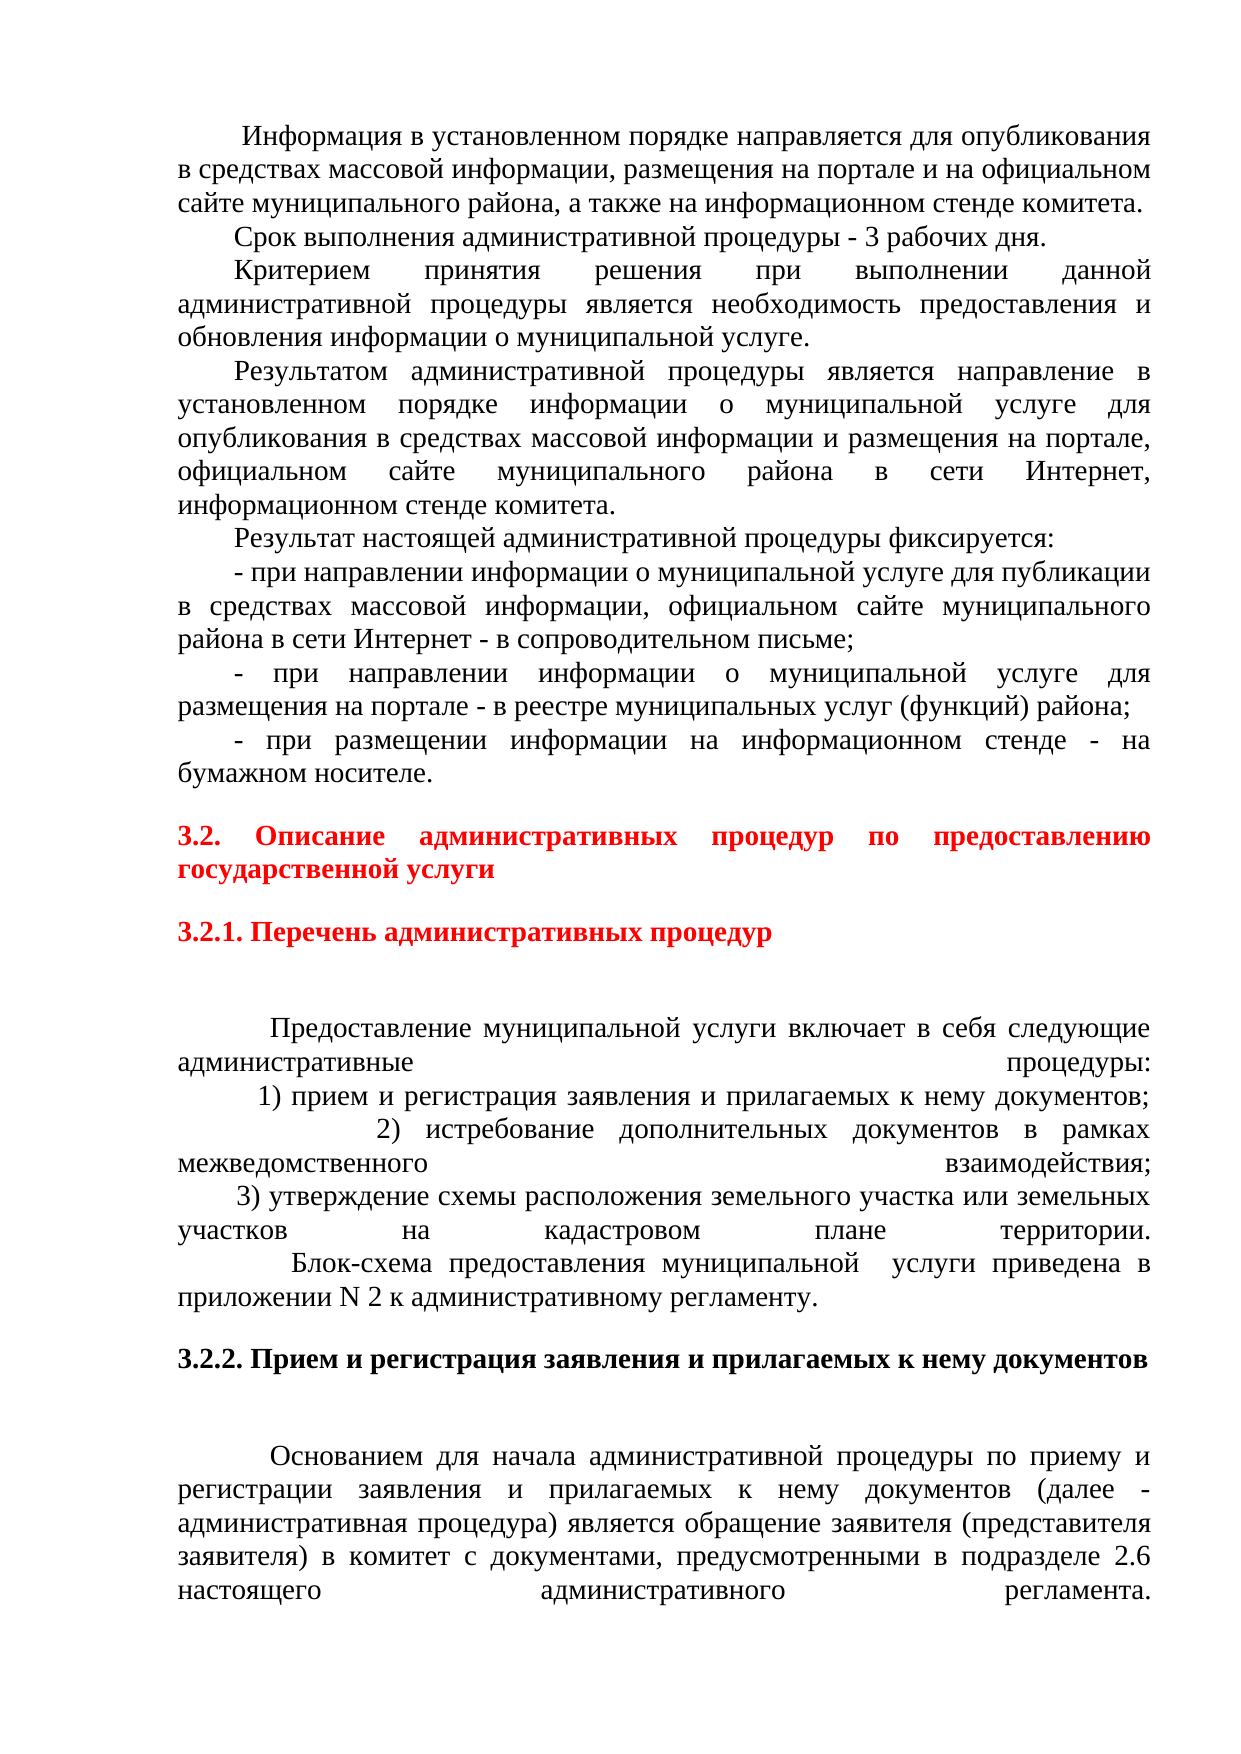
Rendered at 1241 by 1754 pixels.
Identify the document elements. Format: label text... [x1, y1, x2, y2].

text - при размещении информации на информационном стенде - на бумажном носителе. [177, 722, 1152, 789]
text Срок выполнения административной процедуры - 3 рабочих дня. [177, 219, 1152, 252]
text Критерием принятия решения при выполнении данной административной процедуры является необходимость предоставления и обновления информации о муниципальной услуге. [177, 252, 1152, 353]
text - при направлении информации о муниципальной услуге для публикации в средствах массовой информации, официальном сайте муниципального района в сети Интернет - в сопроводительном письме; [177, 554, 1152, 655]
text Предоставление муниципальной услуги включает в себя следующие административные процедуры: 1) прием и регистрация заявления и прилагаемых к нему документов; 2) истребование дополнительных документов в рамках межведомственного взаимодействия; 3) утверждение схемы расположения земельного участка или земельных участков на кадастровом плане территории. Блок-схема предоставления муниципальной услуги приведена в приложении N 2 к административному регламенту. [177, 977, 1152, 1312]
text Результат настоящей административной процедуры фиксируется: [177, 521, 1152, 554]
text 3.2. Описание административных процедур по предоставлению государственной услуги [177, 818, 1152, 885]
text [177, 1404, 1152, 1606]
text - при направлении информации о муниципальной услуге для размещения на портале - в реестре муниципальных услуг (функций) района; [177, 655, 1152, 722]
text Результатом административной процедуры является направление в установленном порядке информации о муниципальной услуге для опубликования в средствах массовой информации и размещения на портале, официальном сайте муниципального района в сети Интернет, информационном стенде комитета. [177, 353, 1152, 521]
text Информация в установленном порядке направляется для опубликования в средствах массовой информации, размещения на портале и на официальном сайте муниципального района, а также на информационном стенде комитета. [177, 118, 1152, 219]
text 3.2.1. Перечень административных процедур [177, 914, 1152, 948]
text 3.2.2. Прием и регистрация заявления и прилагаемых к нему документов [177, 1342, 1152, 1375]
